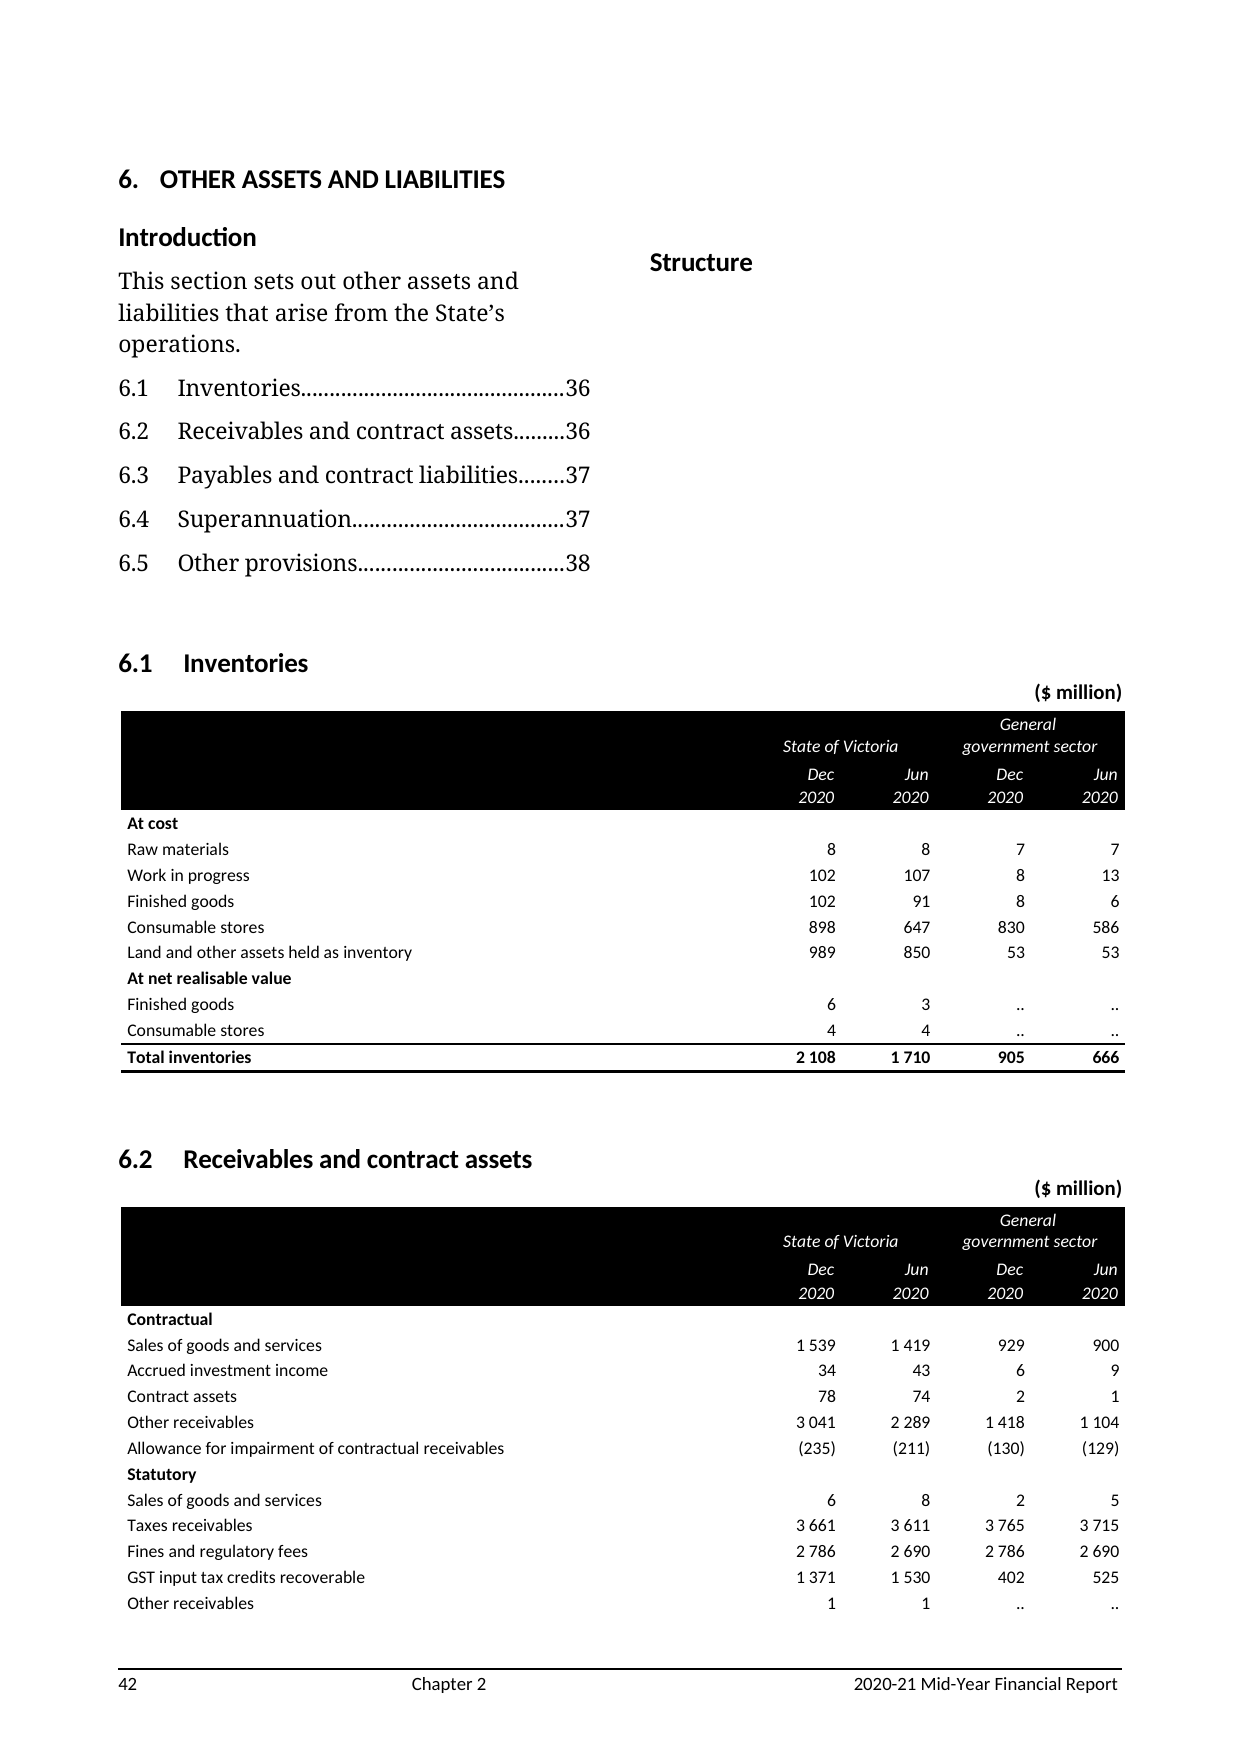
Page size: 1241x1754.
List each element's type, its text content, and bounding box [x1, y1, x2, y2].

subtitle Structure [649, 245, 1122, 278]
subtitle Inventories [118, 647, 1122, 679]
subtitle Other assets and liabilities [118, 162, 1122, 195]
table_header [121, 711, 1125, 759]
text 6.3 Payables and contract liabilities 37 [118, 459, 1090, 490]
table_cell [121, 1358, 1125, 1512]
text 6.5 Other provisions 38 [118, 547, 1090, 578]
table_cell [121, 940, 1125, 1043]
text 6.1 Inventories 36 [118, 372, 1090, 403]
subtitle Receivables and contract assets [118, 1142, 1122, 1175]
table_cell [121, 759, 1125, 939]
text ($ million) [118, 1175, 1122, 1201]
text 6.2 Receivables and contract assets 36 [118, 415, 1090, 447]
text ($ million) [118, 679, 1122, 705]
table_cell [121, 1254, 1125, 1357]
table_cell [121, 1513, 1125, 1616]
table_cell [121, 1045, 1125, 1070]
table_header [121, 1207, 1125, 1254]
text This section sets out other assets and liabilities that arise from the State’s operations. [118, 265, 591, 359]
subtitle Introduction [118, 220, 591, 253]
text 6.4 Superannuation 37 [118, 503, 1090, 534]
